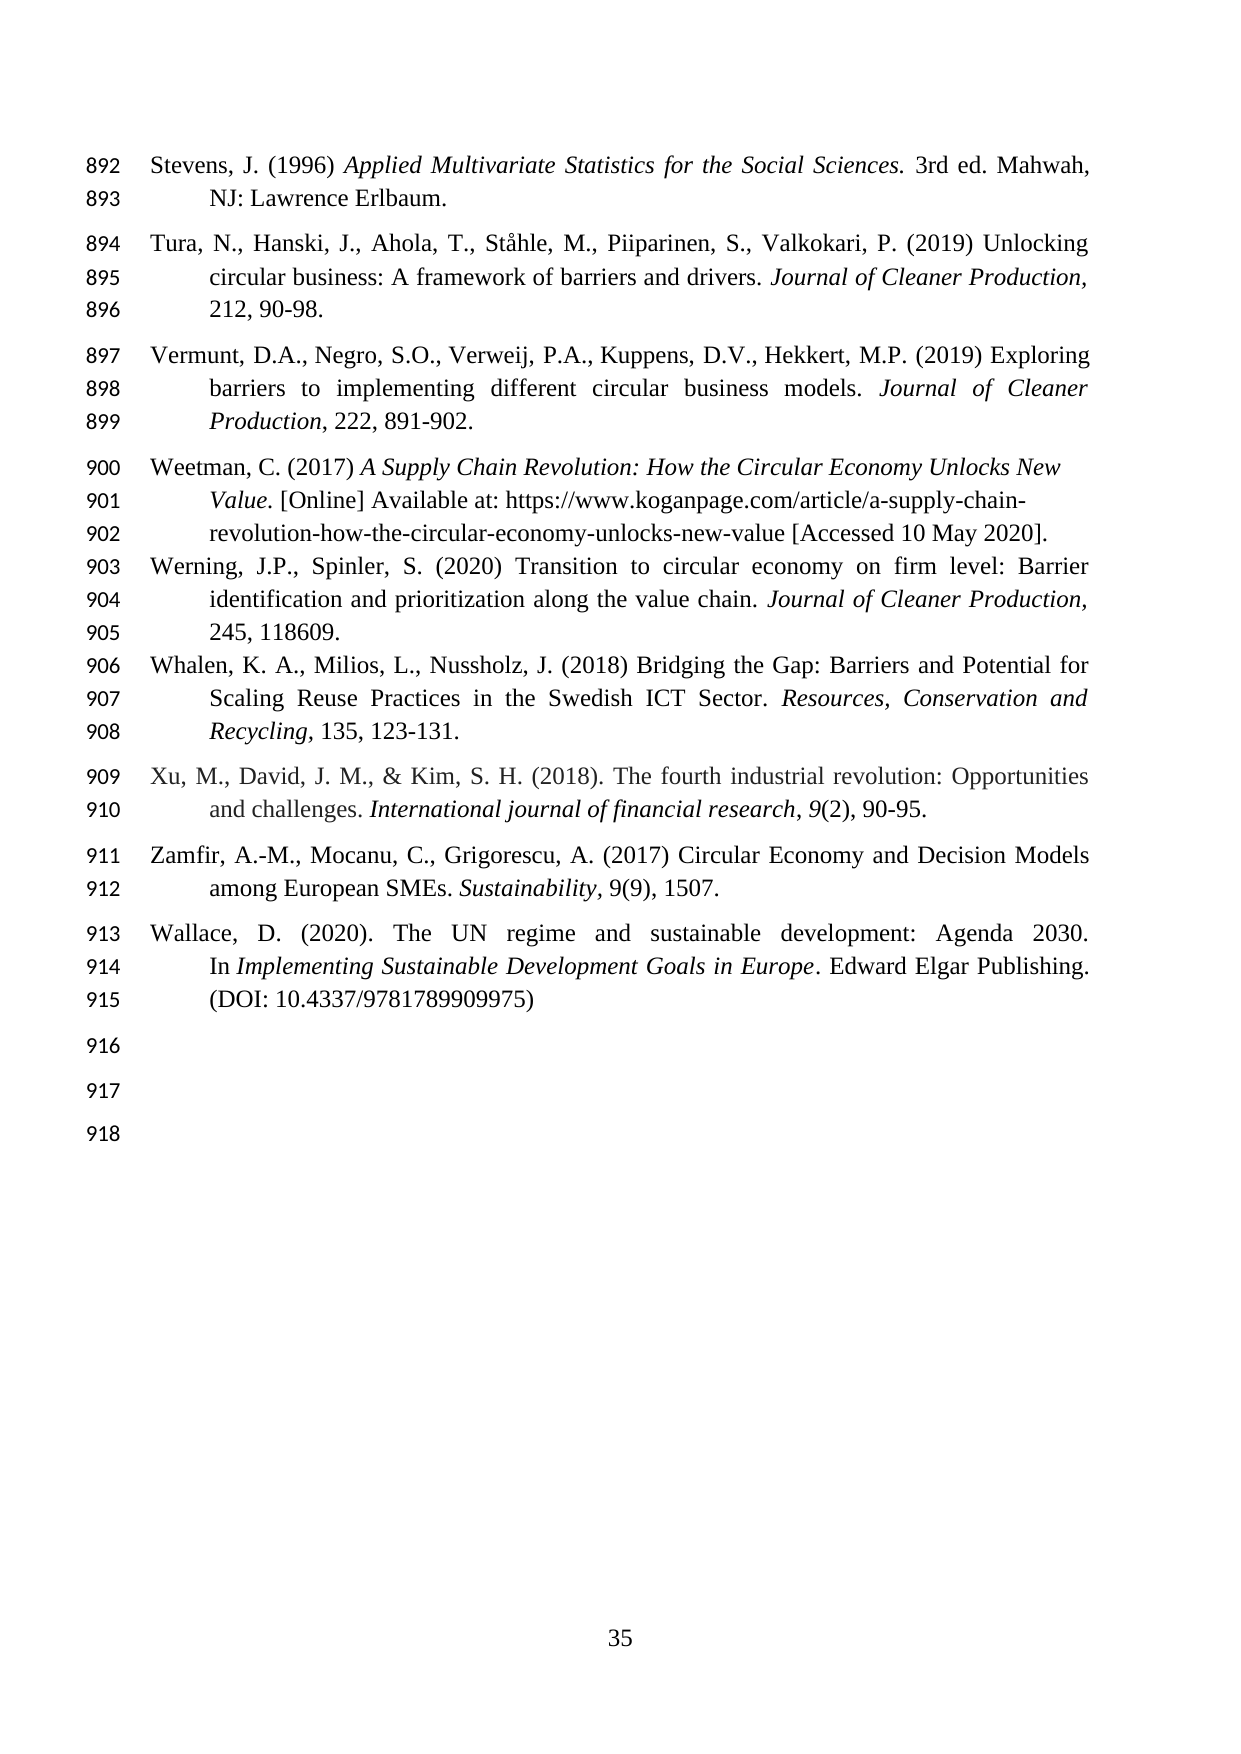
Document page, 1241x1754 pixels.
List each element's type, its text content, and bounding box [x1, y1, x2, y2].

text Whalen, K. A., Milios, L., Nussholz, J. (2018) Bridging the Gap: Barriers and Potential for Scaling Reuse Practices in the Swedish ICT Sector. Resources, Conservation and Recycling, 135, 123-131. [150, 650, 1090, 744]
text Stevens, J. (1996) Applied Multivariate Statistics for the Social Sciences. 3rd ed. Mahwah, NJ: Lawrence Erlbaum. [150, 150, 1090, 212]
text Zamfir, A.-M., Mocanu, C., Grigorescu, A. (2017) Circular Economy and Decision Models among European SMEs. Sustainability, 9(9), 1507. [150, 840, 1090, 902]
text Werning, J.P., Spinler, S. (2020) Transition to circular economy on firm level: Barrier identification and prioritization along the value chain. Journal of Cleaner Production, 245, 118609. [150, 551, 1090, 646]
text Wallace, D. (2020). The UN regime and sustainable development: Agenda 2030. In Implementing Sustainable Development Goals in Europe. Edward Elgar Publishing. (DOI: 10.4337/9781789909975) [150, 947, 1090, 1013]
text Tura, N., Hanski, J., Ahola, T., Ståhle, M., Piiparinen, S., Valkokari, P. (2019) Unlocking circular business: A framework of barriers and drivers. Journal of Cleaner Production, 212, 90-98. [150, 228, 1090, 323]
text Xu, M., David, J. M., & Kim, S. H. (2018). The fourth industrial revolution: Opportunities and challenges. International journal of financial research, 9(2), 90-95. [150, 790, 1090, 823]
text Weetman, C. (2017) A Supply Chain Revolution: How the Circular Economy Unlocks New Value. [Online] Available at: https://www.koganpage.com/article/a-supply-chain-revolution-how-the-circular-economy-unlocks-new-value [Accessed 10 May 2020]. [150, 452, 1090, 546]
text Vermunt, D.A., Negro, S.O., Verweij, P.A., Kuppens, D.V., Hekkert, M.P. (2019) Exploring barriers to implementing different circular business models. Journal of Cleaner Production, 222, 891-902. [150, 340, 1090, 435]
